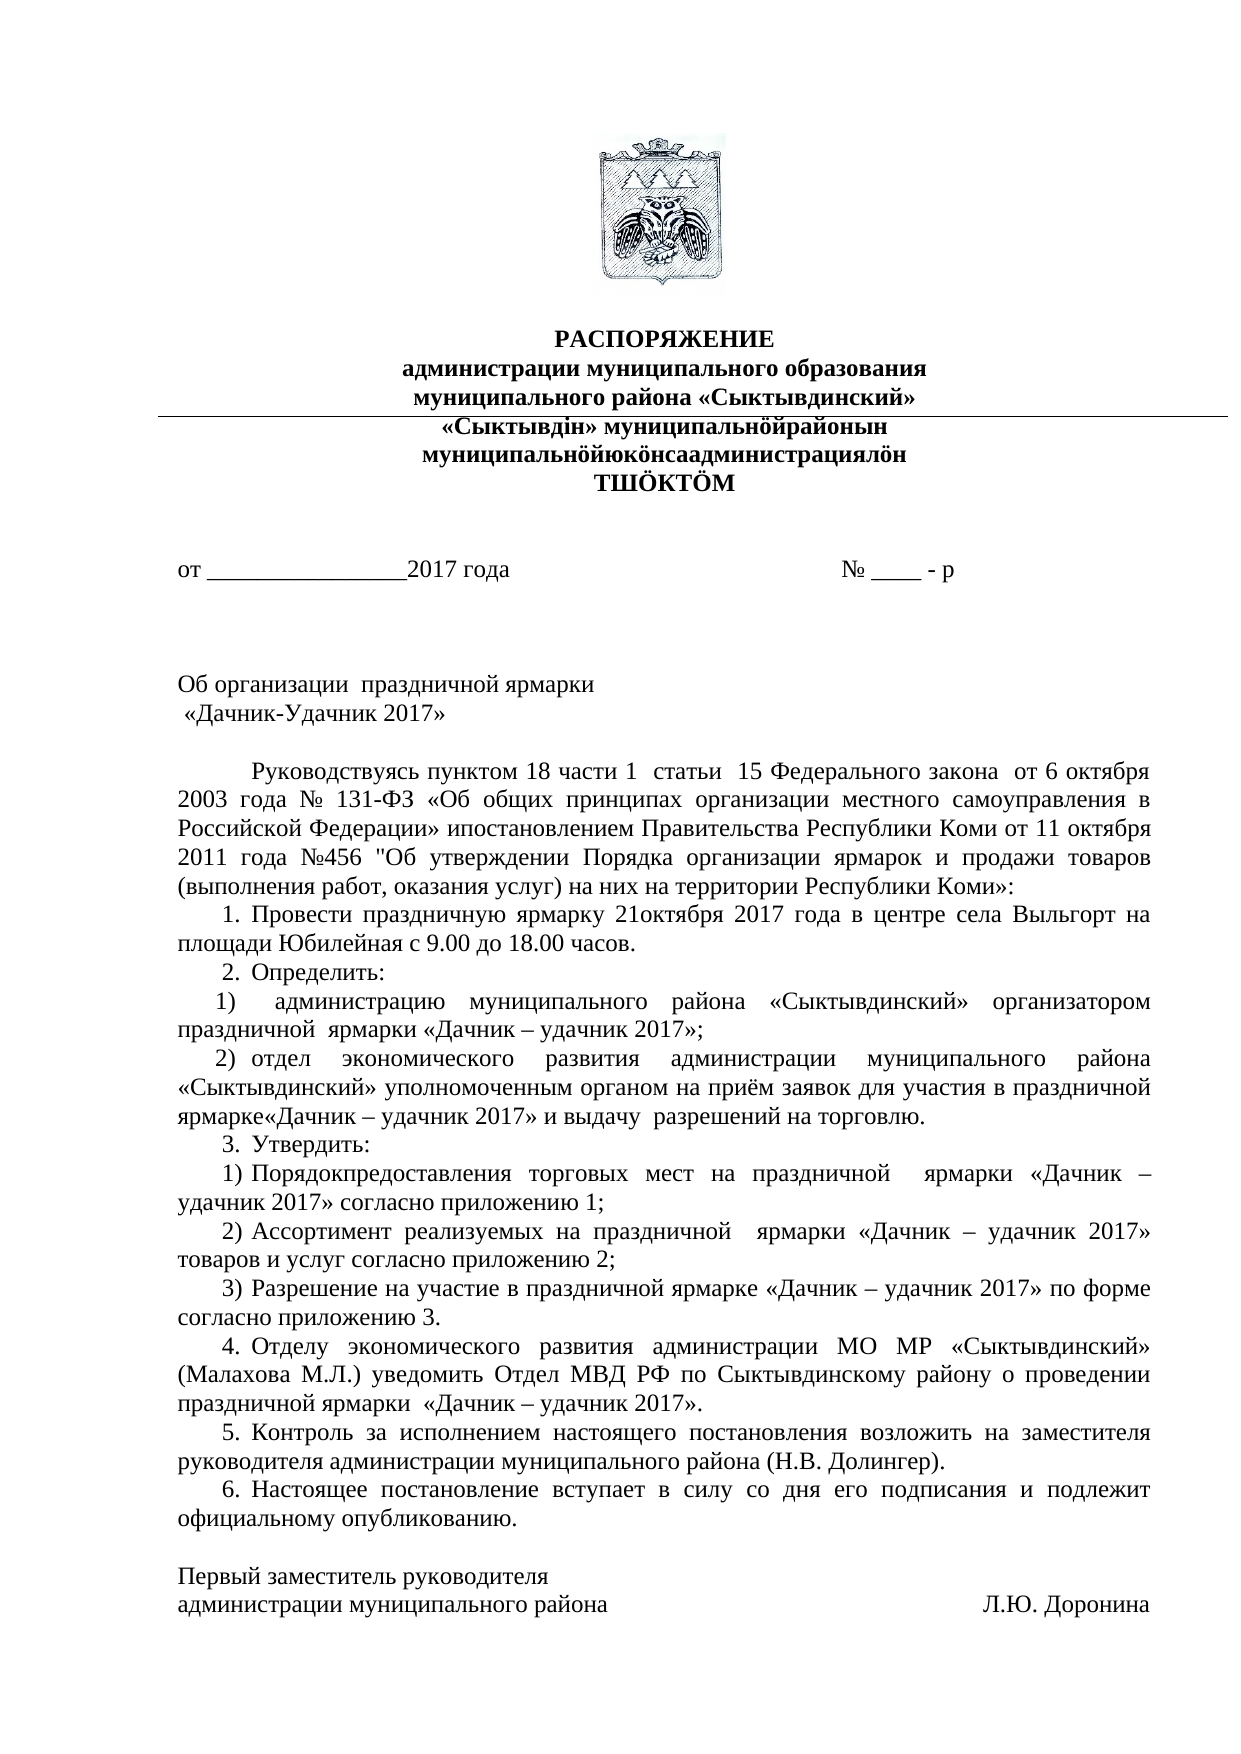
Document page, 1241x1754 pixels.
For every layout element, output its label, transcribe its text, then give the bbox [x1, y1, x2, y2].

list Провести праздничную ярмарку 21октября 2017 года в центре села Выльгорт на площади Юбилейная с 9.00 до 18.00 часов. [177, 899, 1152, 957]
text от ________________2017 года № ____ - р [177, 554, 1152, 583]
text ТШÖКТÖМ [177, 468, 1152, 497]
list Контроль за исполнением настоящего постановления возложить на заместителя руководителя администрации муниципального района (Н.В. Долингер). [177, 1417, 1152, 1474]
text муниципальнöйюкöнсаадминистрациялöн [177, 439, 1152, 468]
list Отделу экономического развития администрации МО МР «Сыктывдинский» (Малахова М.Л.) уведомить Отдел МВД РФ по Сыктывдинскому району о проведении праздничной ярмарки «Дачник – удачник 2017». [177, 1331, 1152, 1417]
list администрацию муниципального района «Сыктывдинский» организатором праздничной ярмарки «Дачник – удачник 2017»; [177, 986, 1152, 1043]
text РАСПОРЯЖЕНИЕ [177, 324, 1152, 353]
text «Дачник-Удачник 2017» [177, 698, 1152, 727]
text Руководствуясь пунктом 18 части 1 статьи 15 Федерального закона от 6 октября 2003 года № 131-ФЗ «Об общих принципах организации местного самоуправления в Российской Федерации» ипостановлением Правительства Республики Коми от 11 октября 2011 года №456 "Об утверждении Порядка организации ярмарок и продажи товаров (выполнения работ, оказания услуг) на них на территории Республики Коми»: [177, 756, 1152, 899]
list Утвердить: [177, 1129, 1152, 1158]
text Первый заместитель руководителя [177, 1561, 1152, 1589]
text «Сыктывдiн» муниципальнöйрайонын [177, 417, 1152, 439]
text администрации муниципального образования [177, 353, 1152, 382]
list отдел экономического развития администрации муниципального района «Сыктывдинский» уполномоченным органом на приём заявок для участия в праздничной ярмарке«Дачник – удачник 2017» и выдачу разрешений на торговлю. [177, 1043, 1152, 1129]
list Определить: [177, 957, 1152, 986]
list Ассортимент реализуемых на праздничной ярмарки «Дачник – удачник 2017» товаров и услуг согласно приложению 2; [177, 1216, 1152, 1273]
list Настоящее постановление вступает в силу со дня его подписания и подлежит официальному опубликованию. [177, 1474, 1152, 1532]
picture [593, 133, 727, 296]
list Порядокпредоставления торговых мест на праздничной ярмарки «Дачник – удачник 2017» согласно приложению 1; [177, 1158, 1152, 1216]
text Об организации праздничной ярмарки [177, 669, 1152, 698]
list Разрешение на участие в праздничной ярмарке «Дачник – удачник 2017» по форме согласно приложению 3. [177, 1273, 1152, 1331]
text администрации муниципального района Л.Ю. Доронина [177, 1589, 1152, 1618]
text муниципального района «Сыктывдинский» [177, 382, 1152, 411]
